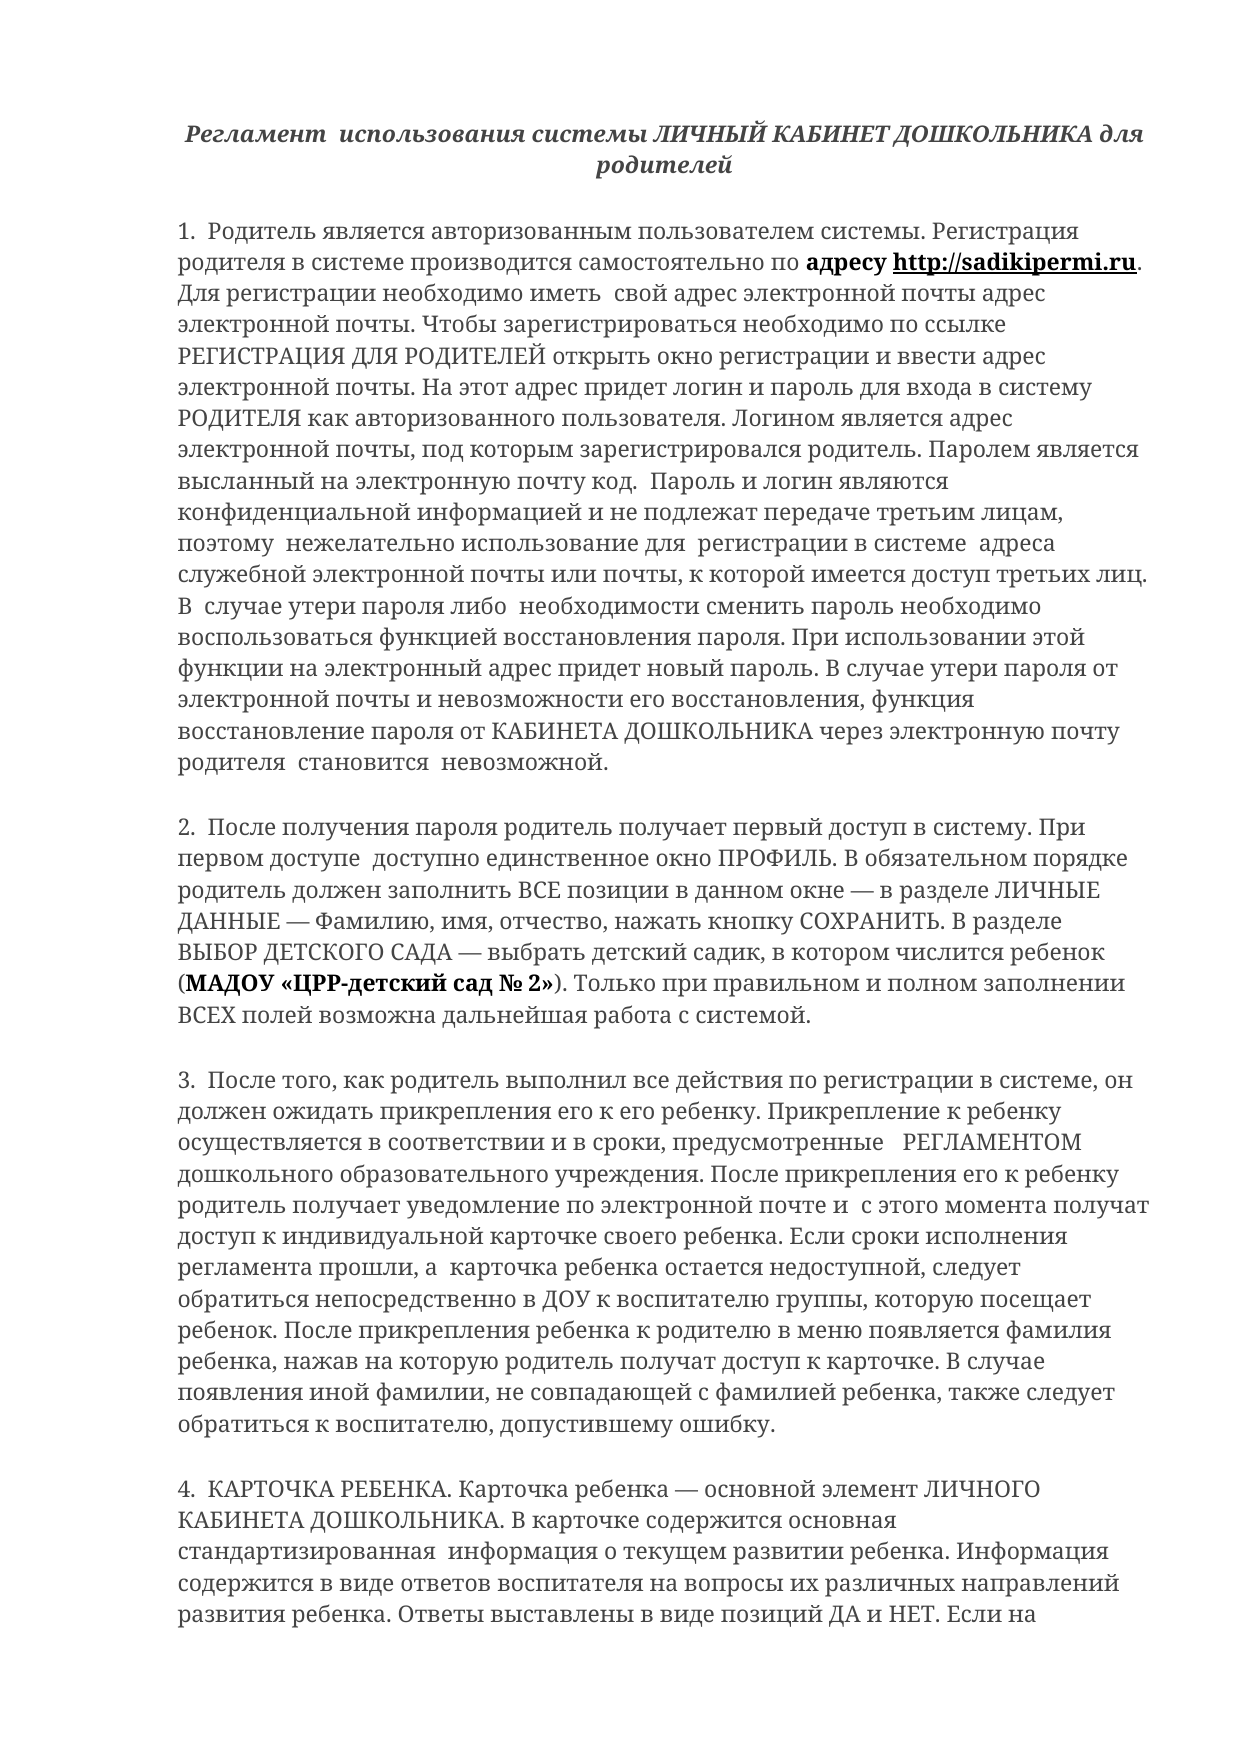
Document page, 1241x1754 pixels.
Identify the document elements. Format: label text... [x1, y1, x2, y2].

text 2. После получения пароля родитель получает первый доступ в систему. При первом доступе доступно единственное окно ПРОФИЛЬ. В обязательном порядке родитель должен заполнить ВСЕ позиции в данном окне — в разделе ЛИЧНЫЕ ДАННЫЕ — Фамилию, имя, отчество, нажать кнопку СОХРАНИТЬ. В разделе ВЫБОР ДЕТСКОГО САДА — выбрать детский садик, в котором числится ребенок (МАДОУ «ЦРР-детский сад № 2»). Только при правильном и полном заполнении ВСЕХ полей возможна дальнейшая работа с системой. [177, 811, 1152, 1030]
text Регламент использования системы ЛИЧНЫЙ КАБИНЕТ ДОШКОЛЬНИКА для родителей [177, 118, 1152, 181]
text 1. Родитель является авторизованным пользователем системы. Регистрация родителя в системе производится самостоятельно по адресу http://sadikipermi.ru. Для регистрации необходимо иметь свой адрес электронной почты адрес электронной почты. Чтобы зарегистрироваться необходимо по ссылке РЕГИСТРАЦИЯ ДЛЯ РОДИТЕЛЕЙ открыть окно регистрации и ввести адрес электронной почты. На этот адрес придет логин и пароль для входа в систему РОДИТЕЛЯ как авторизованного пользователя. Логином является адрес электронной почты, под которым зарегистрировался родитель. Паролем является высланный на электронную почту код. Пароль и логин являются конфиденциальной информацией и не подлежат передаче третьим лицам, поэтому нежелательно использование для регистрации в системе адреса служебной электронной почты или почты, к которой имеется доступ третьих лиц. В случае утери пароля либо необходимости сменить пароль необходимо воспользоваться функцией восстановления пароля. При использовании этой функции на электронный адрес придет новый пароль. В случае утери пароля от электронной почты и невозможности его восстановления, функция восстановление пароля от КАБИНЕТА ДОШКОЛЬНИКА через электронную почту родителя становится невозможной. [177, 214, 1152, 777]
text 3. После того, как родитель выполнил все действия по регистрации в системе, он должен ожидать прикрепления его к его ребенку. Прикрепление к ребенку осуществляется в соответствии и в сроки, предусмотренные РЕГЛАМЕНТОМ дошкольного образовательного учреждения. После прикрепления его к ребенку родитель получает уведомление по электронной почте и с этого момента получат доступ к индивидуальной карточке своего ребенка. Если сроки исполнения регламента прошли, а карточка ребенка остается недоступной, следует обратиться непосредственно в ДОУ к воспитателю группы, которую посещает ребенок. После прикрепления ребенка к родителю в меню появляется фамилия ребенка, нажав на которую родитель получат доступ к карточке. В случае появления иной фамилии, не совпадающей с фамилией ребенка, также следует обратиться к воспитателю, допустившему ошибку. [177, 1064, 1152, 1439]
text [177, 1473, 1152, 1629]
